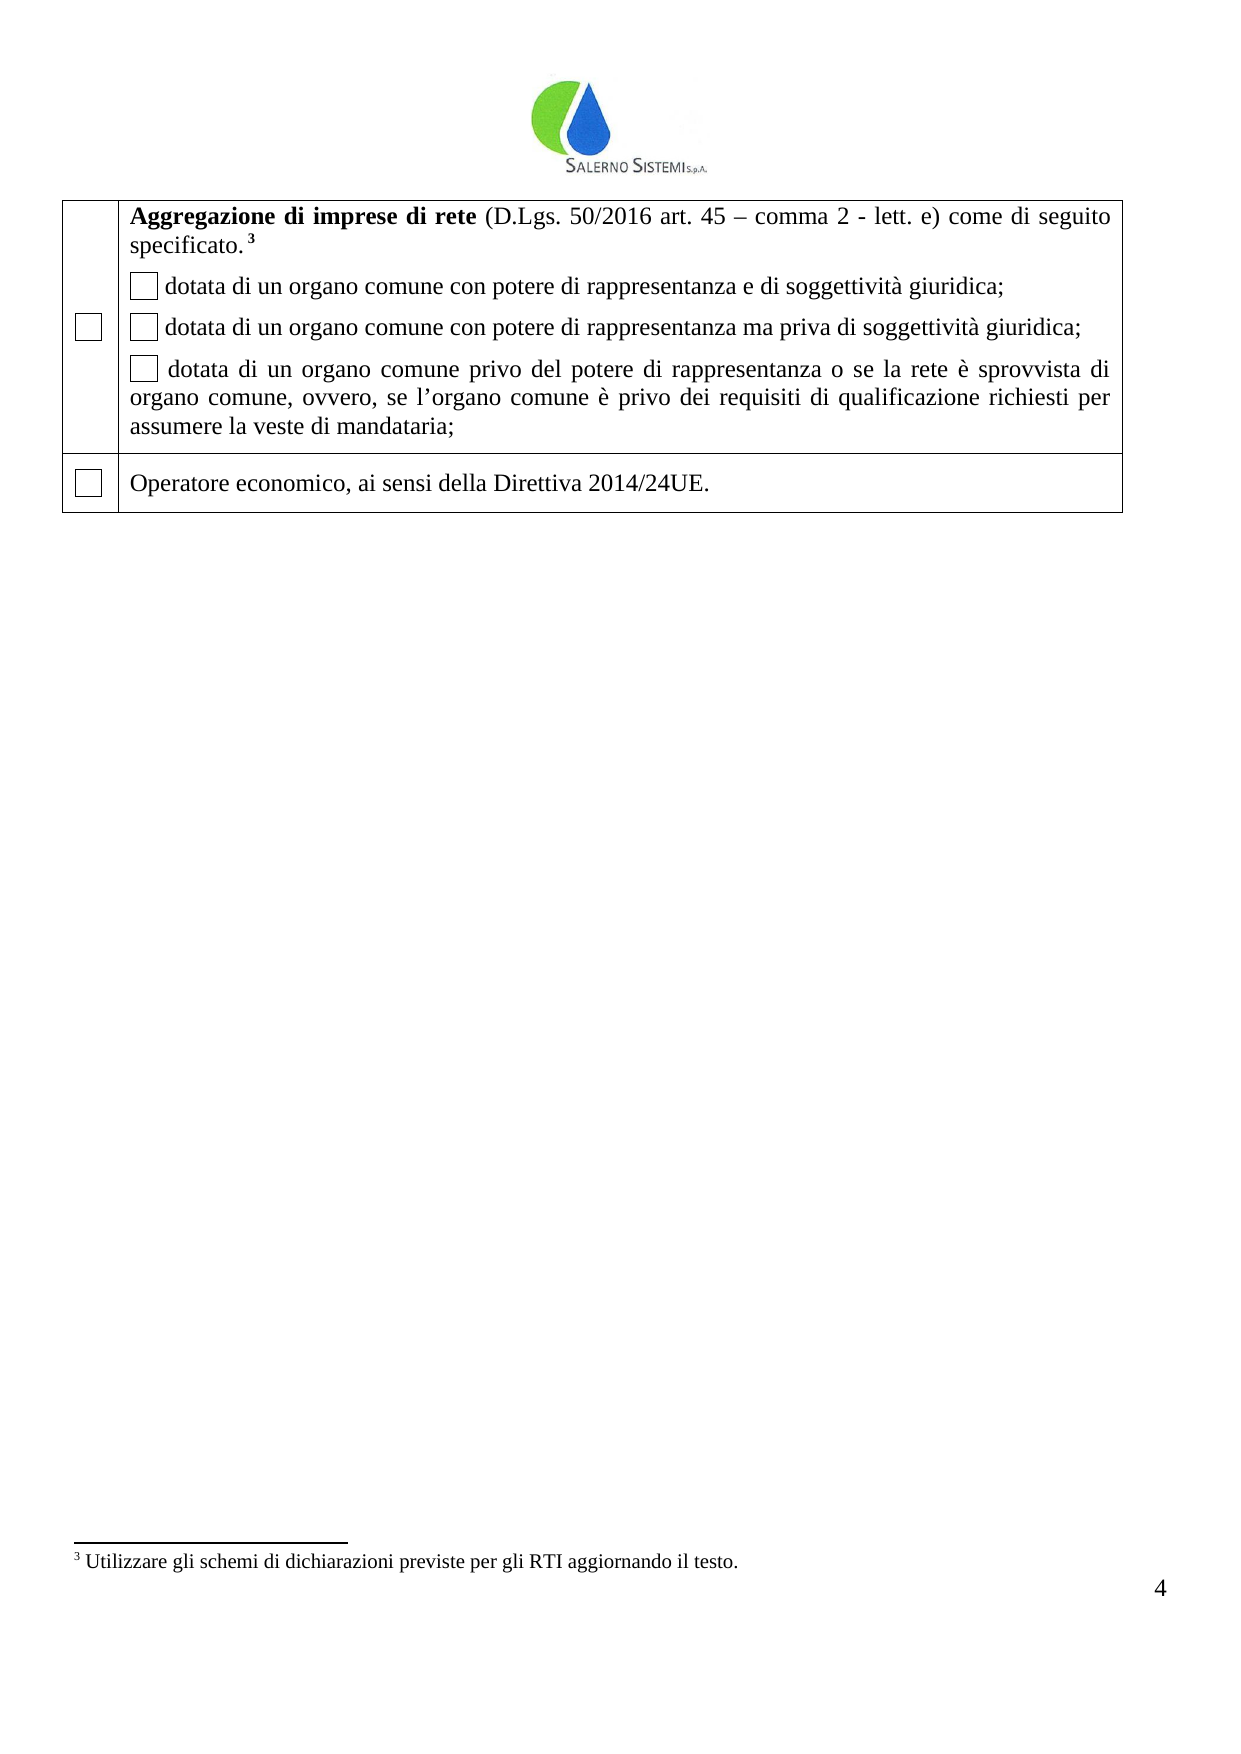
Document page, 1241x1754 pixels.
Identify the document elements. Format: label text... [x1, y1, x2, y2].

table_cell Aggregazione di imprese di rete (D.Lgs. 50/2016 art. 45 – comma 2 - lett. e) come di seguito specificato. dotata di un organo comune con potere di rappresentanza e di soggettività giuridica; dotata di un organo comune con potere di rappresentanza ma priva di soggettività giuridica; dotata di un organo comune privo del potere di rappresentanza o se la rete è sprovvista di organo comune, ovvero, se l’organo comune è privo dei requisiti di qualificazione richiesti per assumere la veste di mandataria; [119, 201, 1122, 452]
table_cell [63, 454, 118, 512]
picture [530, 73, 711, 176]
table_cell [63, 201, 118, 452]
table_cell Operatore economico, ai sensi della Direttiva 2014/24UE. [119, 454, 1122, 512]
